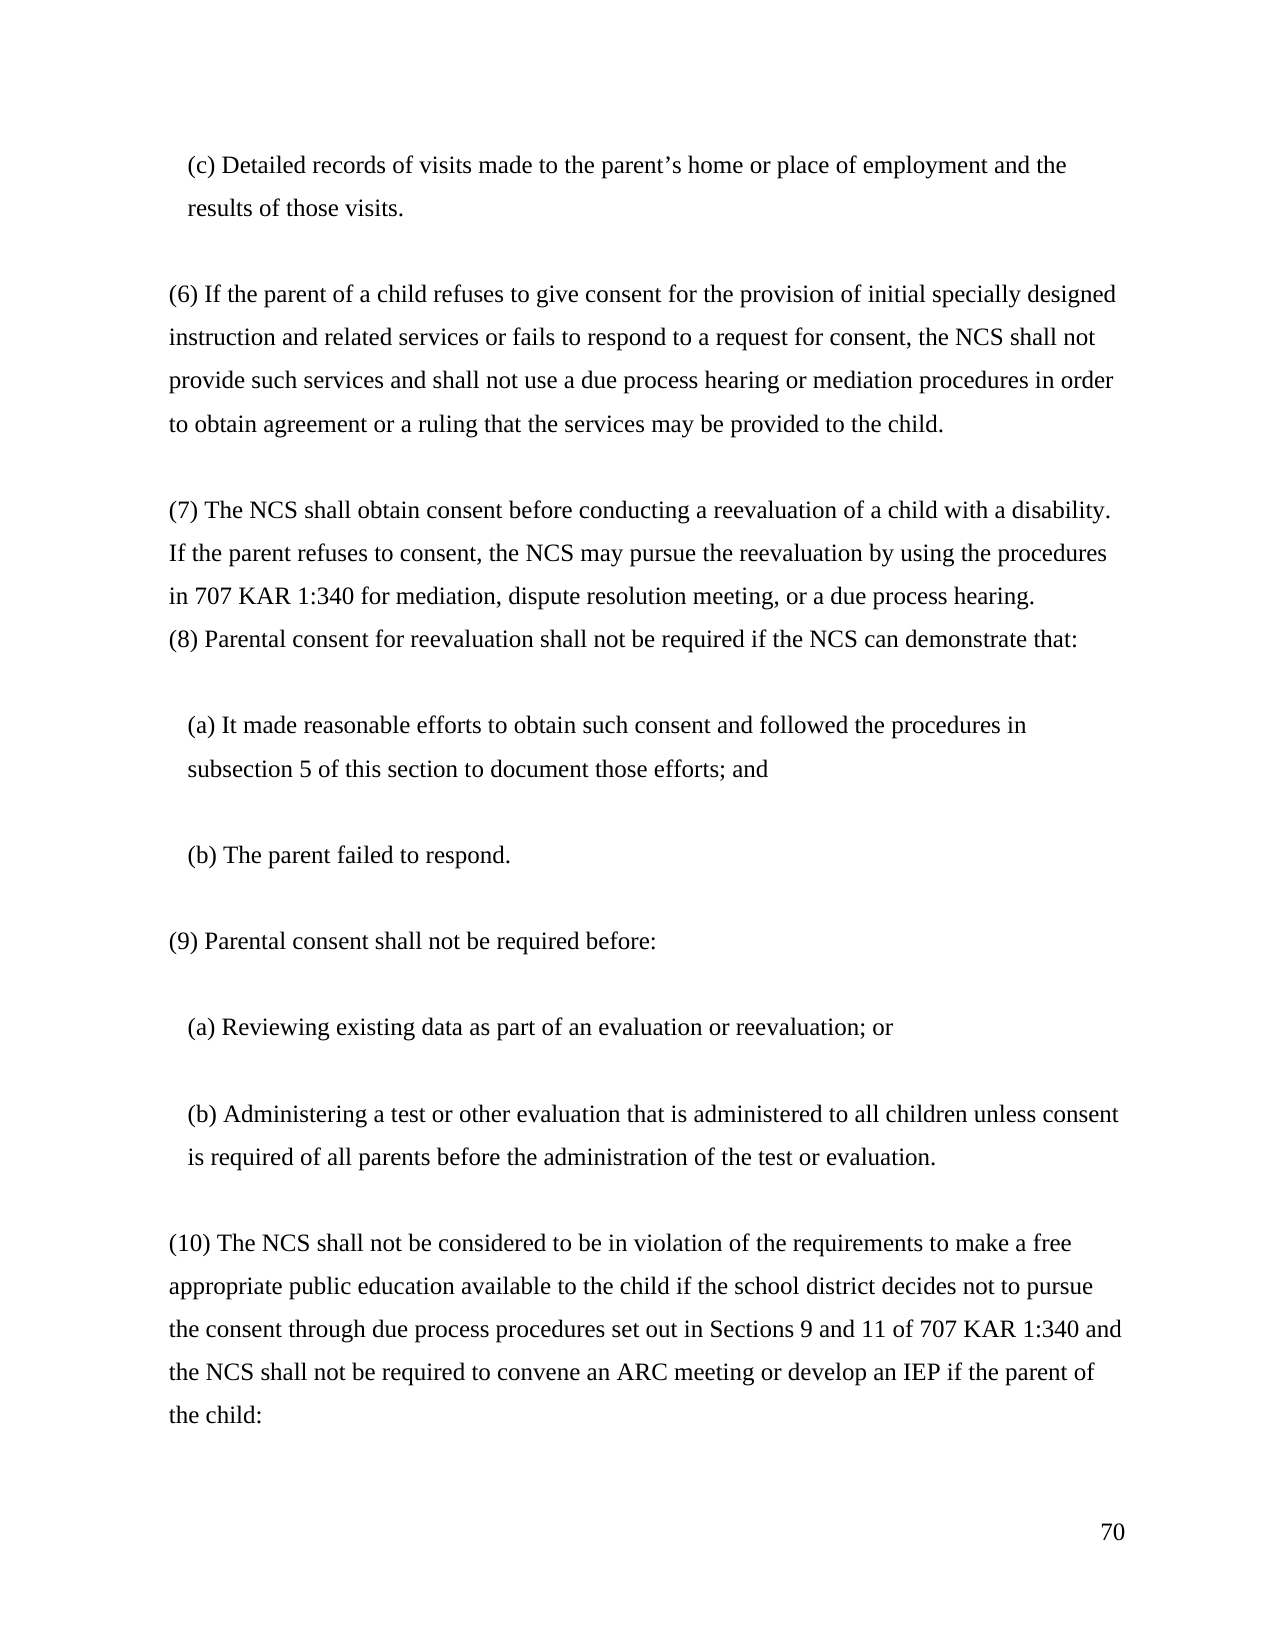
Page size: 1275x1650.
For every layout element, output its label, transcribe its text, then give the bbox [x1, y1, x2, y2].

text (10) The NCS shall not be considered to be in violation of the requirements to make a free appropriate public education available to the child if the school district decides not to pursue the consent through due process procedures set out in Sections 9 and 11 of 707 KAR 1:340 and the NCS shall not be required to convene an ARC meeting or develop an IEP if the parent of the child: [169, 1228, 1125, 1429]
text (9) Parental consent shall not be required before: [169, 926, 1125, 955]
text (a) Reviewing existing data as part of an evaluation or reevaluation; or [187, 1012, 1125, 1041]
text (c) Detailed records of visits made to the parent’s home or place of employment and the results of those visits. [187, 150, 1125, 222]
text (a) It made reasonable efforts to obtain such consent and followed the procedures in subsection 5 of this section to document those efforts; and [187, 711, 1125, 782]
text (b) The parent failed to respond. [187, 840, 1125, 869]
text (8) Parental consent for reevaluation shall not be required if the NCS can demonstrate that: [169, 624, 1125, 653]
text (7) The NCS shall obtain consent before conducting a reevaluation of a child with a disability. If the parent refuses to consent, the NCS may pursue the reevaluation by using the procedures in 707 KAR 1:340 for mediation, dispute resolution meeting, or a due process hearing. [169, 495, 1125, 610]
text (b) Administering a test or other evaluation that is administered to all children unless consent is required of all parents before the administration of the test or evaluation. [187, 1099, 1125, 1171]
text (6) If the parent of a child refuses to give consent for the provision of initial specially designed instruction and related services or fails to respond to a request for consent, the NCS shall not provide such services and shall not use a due process hearing or mediation procedures in order to obtain agreement or a ruling that the services may be provided to the child. [169, 279, 1125, 437]
